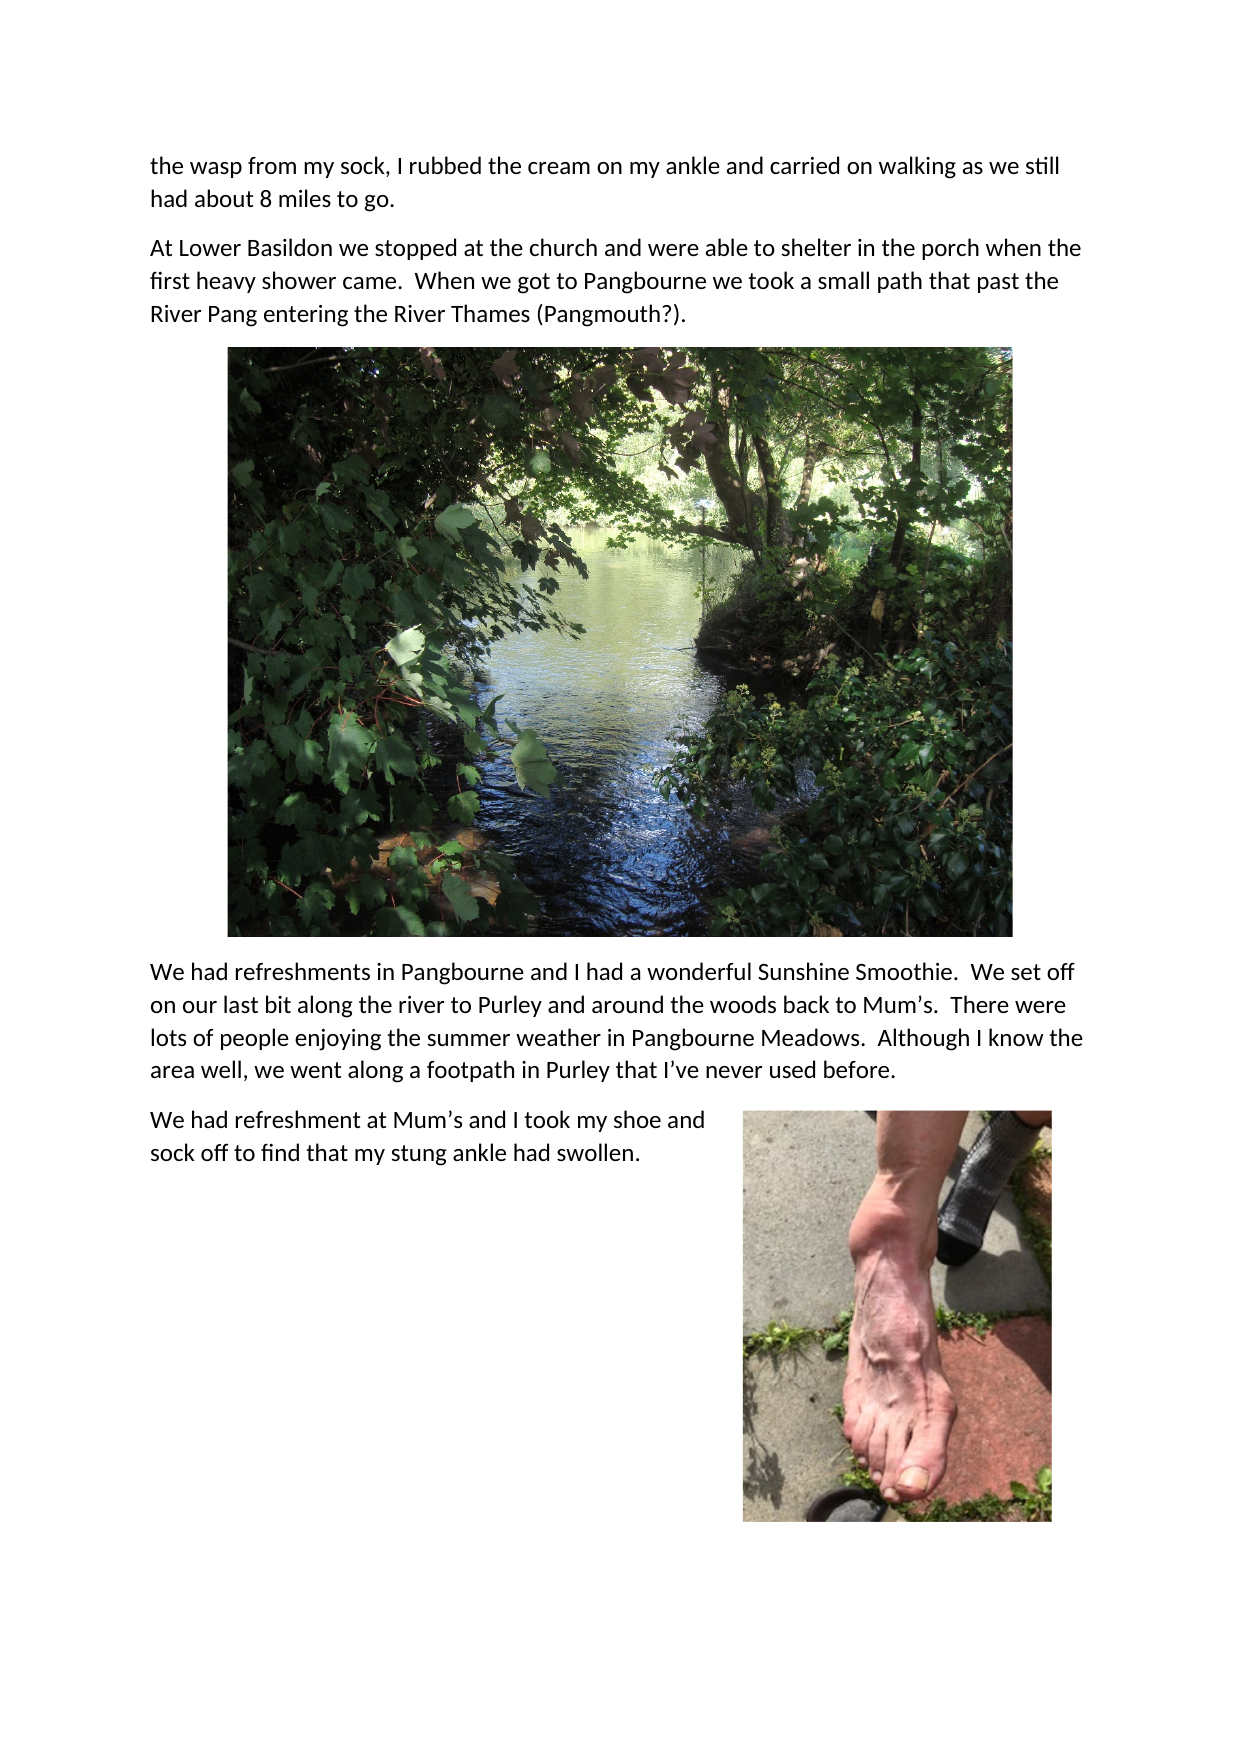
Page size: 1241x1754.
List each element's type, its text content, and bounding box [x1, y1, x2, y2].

picture [743, 1111, 1051, 1521]
text We had refreshments in Pangbourne and I had a wonderful Sunshine Smoothie. We set off on our last bit along the river to Purley and around the woods back to Mum’s. There were lots of people enjoying the summer weather in Pangbourne Meadows. Although I know the area well, we went along a footpath in Purley that I’ve never used before. [150, 956, 1090, 1085]
text At Lower Basildon we stopped at the church and were able to shelter in the porch when the first heavy shower came. When we got to Pangbourne we took a small path that past the River Pang entering the River Thames (Pangmouth?). [150, 232, 1090, 329]
text We had refreshment at Mum’s and I took my shoe and sock off to find that my stung ankle had swollen. [150, 1104, 1090, 1168]
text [150, 150, 1090, 213]
picture [227, 347, 1013, 937]
